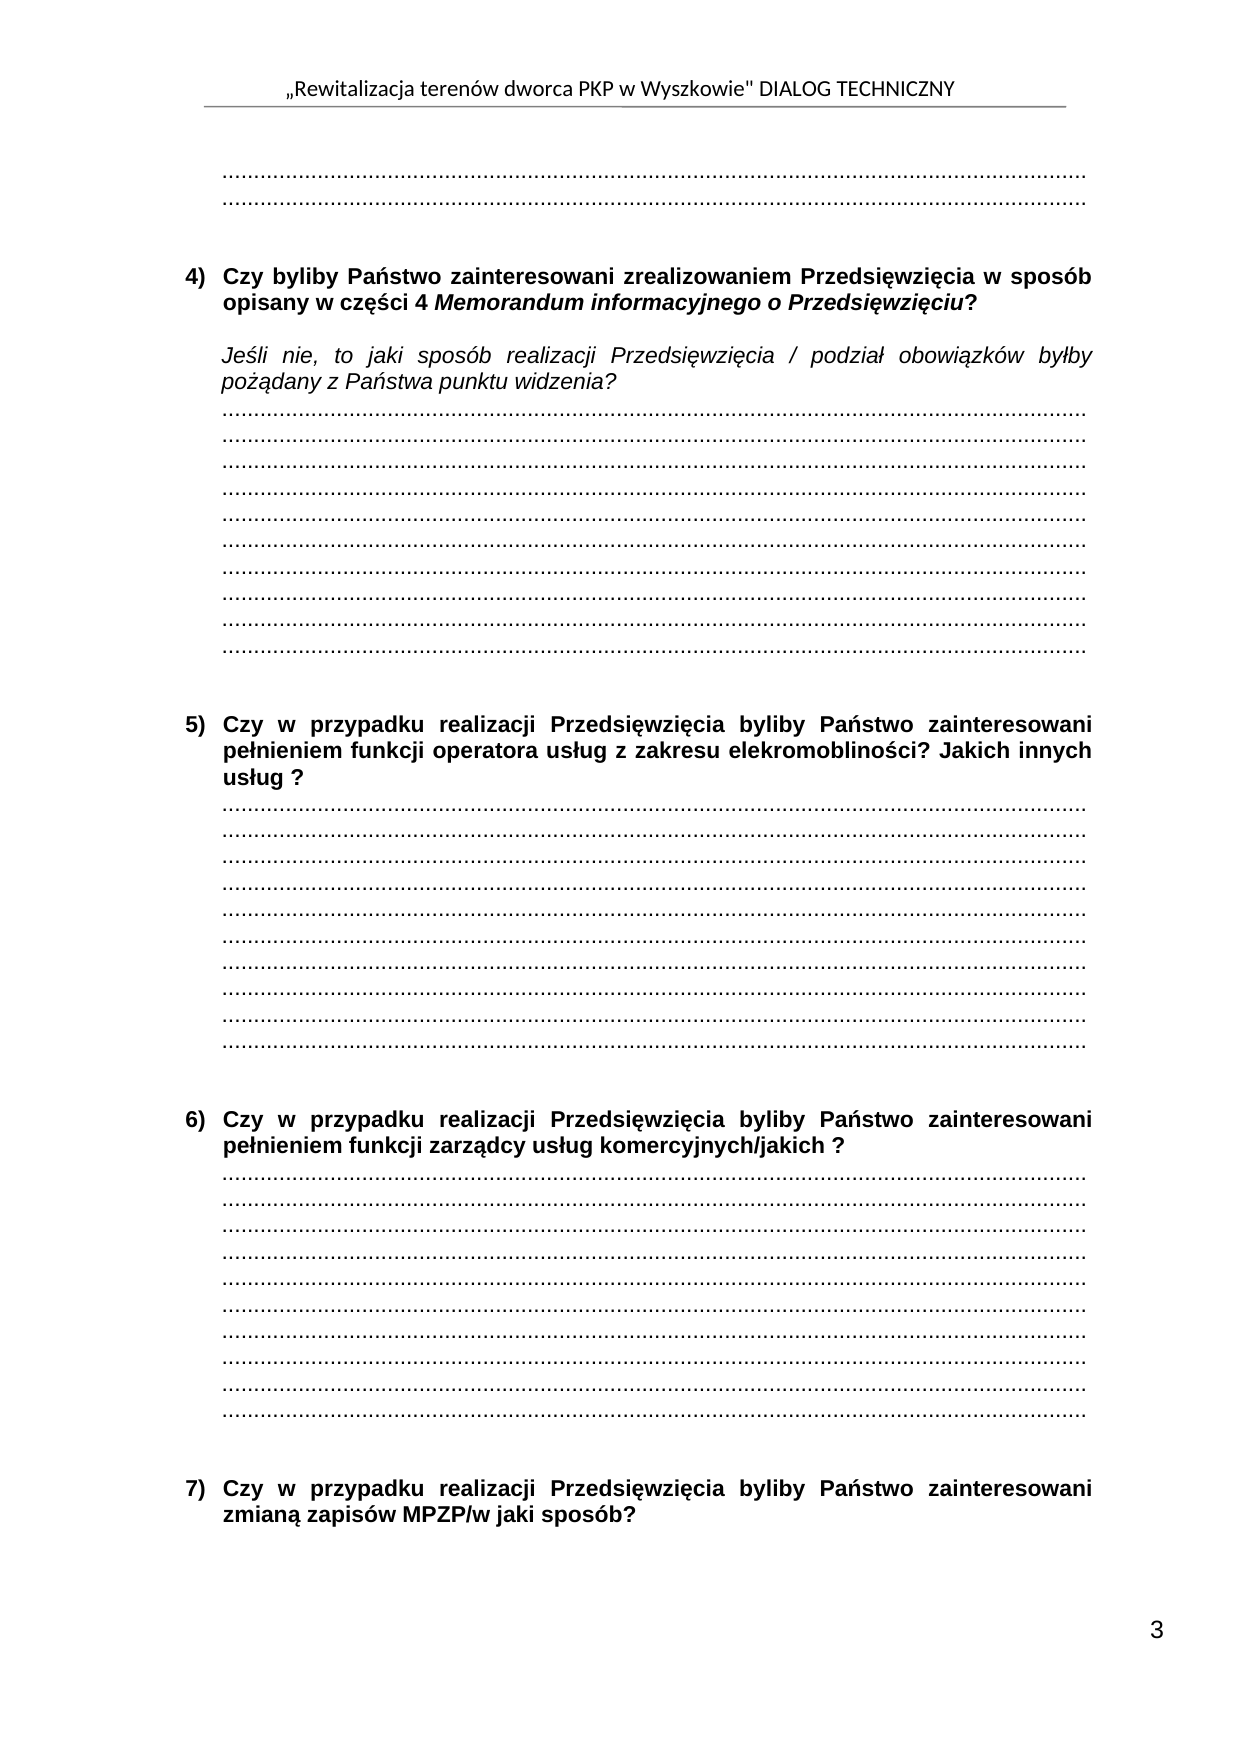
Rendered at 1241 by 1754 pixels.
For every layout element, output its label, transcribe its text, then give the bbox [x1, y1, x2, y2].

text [221, 1159, 1093, 1422]
list Czy w przypadku realizacji Przedsięwzięcia byliby Państwo zainteresowani pełnieniem funkcji operatora usług z zakresu elekromobliności? Jakich innych usług ? [185, 711, 1093, 790]
list Czy w przypadku realizacji Przedsięwzięcia byliby Państwo zainteresowani zmianą zapisów MPZP/w jaki sposób? [185, 1475, 1093, 1528]
list Czy w przypadku realizacji Przedsięwzięcia byliby Państwo zainteresowani pełnieniem funkcji zarządcy usług komercyjnych/jakich ? [185, 1106, 1093, 1159]
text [221, 157, 1093, 210]
text Jeśli nie, to jaki sposób realizacji Przedsięwzięcia / podział obowiązków byłby pożądany z Państwa punktu widzenia? [221, 342, 1093, 394]
list Czy byliby Państwo zainteresowani zrealizowaniem Przedsięwzięcia w sposób opisany w części 4 Memorandum informacyjnego o Przedsięwzięciu? [185, 263, 1093, 315]
